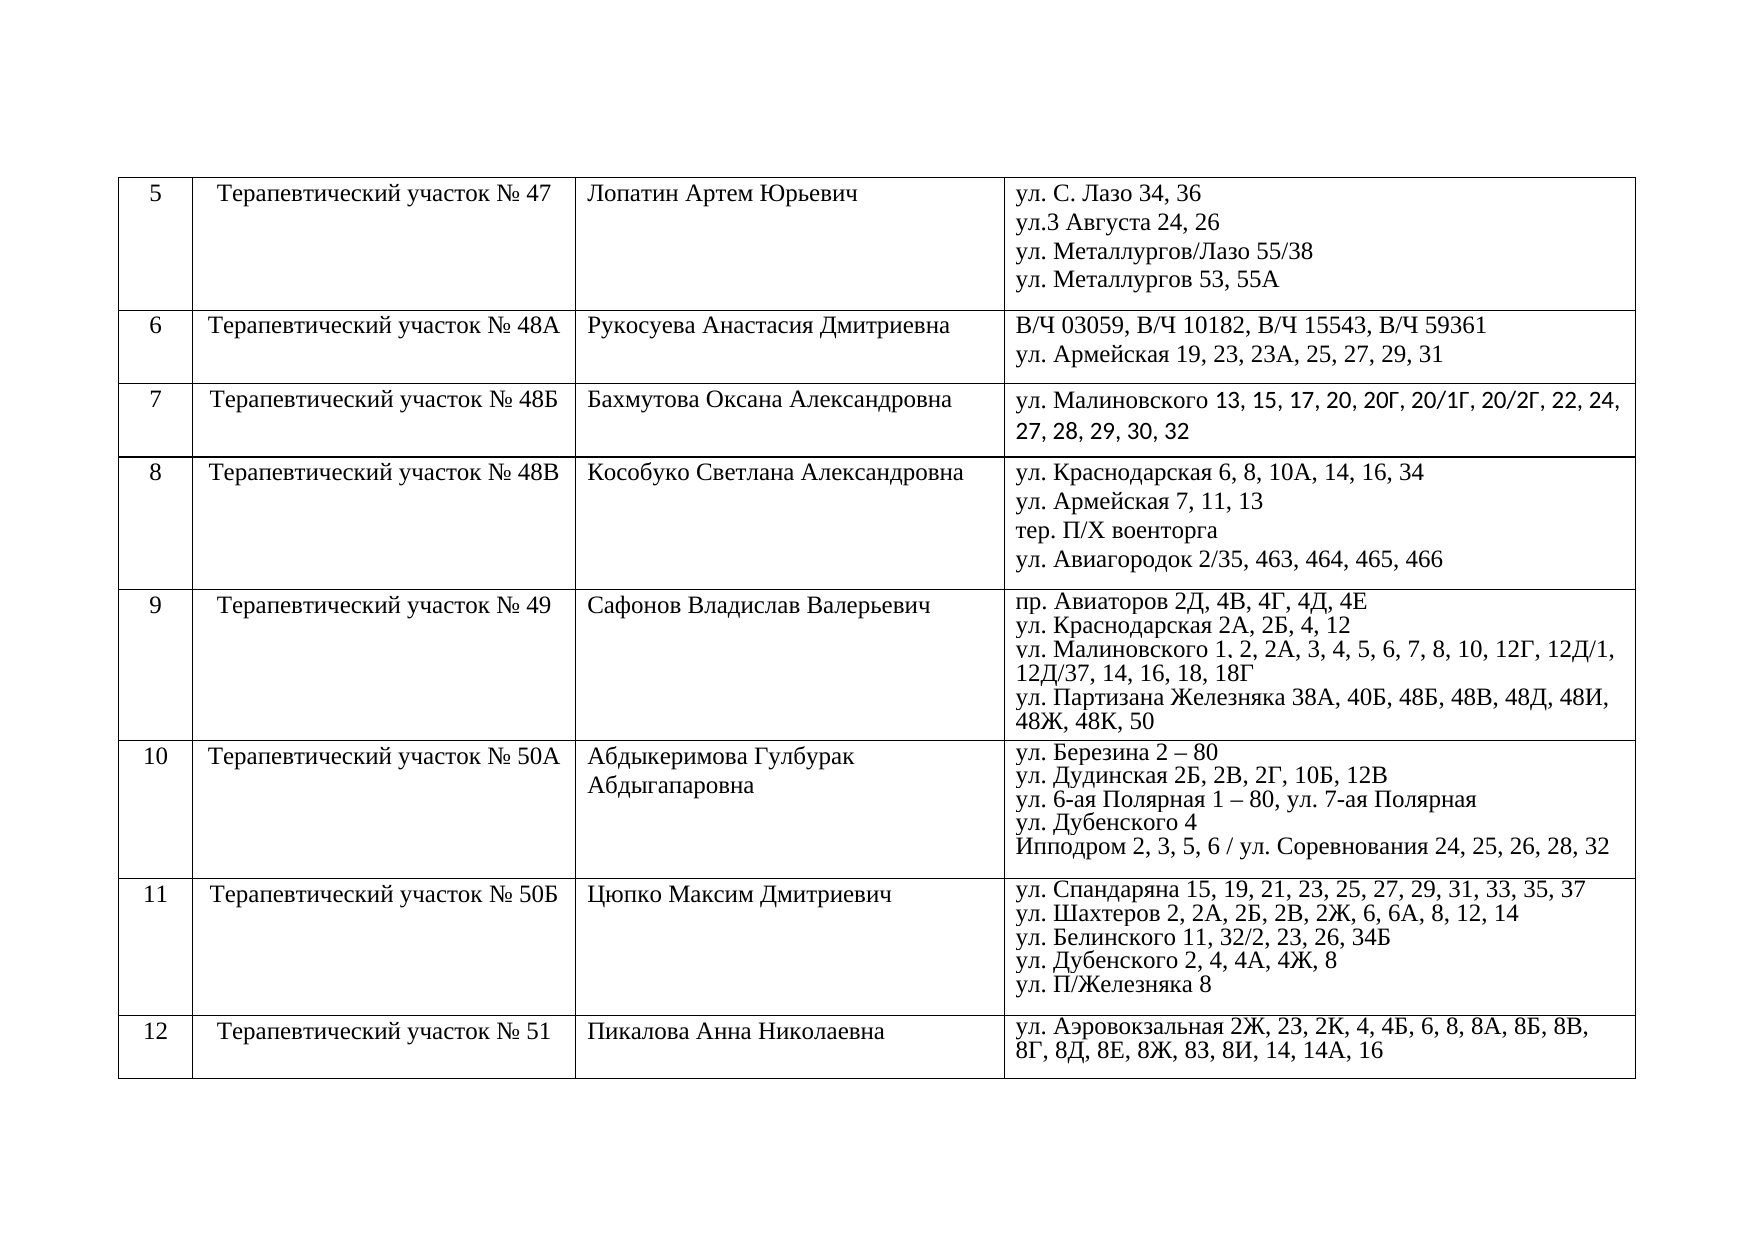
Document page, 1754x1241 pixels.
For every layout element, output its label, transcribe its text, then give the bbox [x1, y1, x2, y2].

table_cell Рукосуева Анастасия Дмитриевна [576, 311, 1004, 383]
table_cell ул. Малиновского 13, 15, 17, 20, 20Г, 20/1Г, 20/2Г, 22, 24, 27, 28, 29, 30, 32 [1005, 384, 1635, 456]
table_cell Пикалова Анна Николаевна [576, 1016, 1004, 1078]
table_cell Терапевтический участок № 51 [193, 1016, 575, 1078]
table_cell Терапевтический участок № 50А [193, 741, 575, 878]
table_cell Лопатин Артем Юрьевич [576, 178, 1004, 309]
table_cell 5 [119, 178, 192, 309]
table_cell Терапевтический участок № 48А [193, 311, 575, 383]
table_cell пр. Авиаторов 2Д, 4В, 4Г, 4Д, 4Е ул. Краснодарская 2А, 2Б, 4, 12 ул. Малиновского 1, 2, 2А, 3, 4, 5, 6, 7, 8, 10, 12Г, 12Д/1, 12Д/37, 14, 16, 18, 18Г ул. Партизана Железняка 38А, 40Б, 48Б, 48В, 48Д, 48И, 48Ж, 48К, 50 [1005, 590, 1635, 740]
table_cell ул. Спандаряна 15, 19, 21, 23, 25, 27, 29, 31, 33, 35, 37 ул. Шахтеров 2, 2А, 2Б, 2В, 2Ж, 6, 6А, 8, 12, 14 ул. Белинского 11, 32/2, 23, 26, 34Б ул. Дубенского 2, 4, 4А, 4Ж, 8 ул. П/Железняка 8 [1005, 879, 1635, 1015]
table_cell Терапевтический участок № 48В [193, 458, 575, 589]
table_cell 9 [119, 590, 192, 740]
table_cell ул. Березина 2 – 80 ул. Дудинская 2Б, 2В, 2Г, 10Б, 12В ул. 6-ая Полярная 1 – 80, ул. 7-ая Полярная ул. Дубенского 4 Ипподром 2, 3, 5, 6 / ул. Соревнования 24, 25, 26, 28, 32 [1005, 741, 1635, 878]
table_cell 12 [119, 1016, 192, 1078]
table_cell Терапевтический участок № 50Б [193, 879, 575, 1015]
table_cell Терапевтический участок № 47 [193, 178, 575, 309]
table_cell ул. Аэровокзальная 2Ж, 2З, 2К, 4, 4Б, 6, 8, 8А, 8Б, 8В, 8Г, 8Д, 8Е, 8Ж, 8З, 8И, 14, 14А, 16 [1005, 1016, 1635, 1078]
table_cell Терапевтический участок № 49 [193, 590, 575, 740]
table_cell Цюпко Максим Дмитриевич [576, 879, 1004, 1015]
table_cell ул. Краснодарская 6, 8, 10А, 14, 16, 34 ул. Армейская 7, 11, 13 тер. П/Х военторга ул. Авиагородок 2/35, 463, 464, 465, 466 [1005, 458, 1635, 589]
table_cell Кособуко Светлана Александровна [576, 458, 1004, 589]
table_cell Терапевтический участок № 48Б [193, 384, 575, 456]
table_cell 8 [119, 458, 192, 589]
table_cell В/Ч 03059, В/Ч 10182, В/Ч 15543, В/Ч 59361 ул. Армейская 19, 23, 23А, 25, 27, 29, 31 [1005, 311, 1635, 383]
table_cell Бахмутова Оксана Александровна [576, 384, 1004, 456]
table_cell 6 [119, 311, 192, 383]
table_cell 7 [119, 384, 192, 456]
table_cell ул. С. Лазо 34, 36 ул.3 Августа 24, 26 ул. Металлургов/Лазо 55/38 ул. Металлургов 53, 55А [1005, 178, 1635, 309]
table_cell 11 [119, 879, 192, 1015]
table_cell Сафонов Владислав Валерьевич [576, 590, 1004, 740]
table_cell 10 [119, 741, 192, 878]
table_cell Абдыкеримова Гулбурак Абдыгапаровна [576, 741, 1004, 878]
